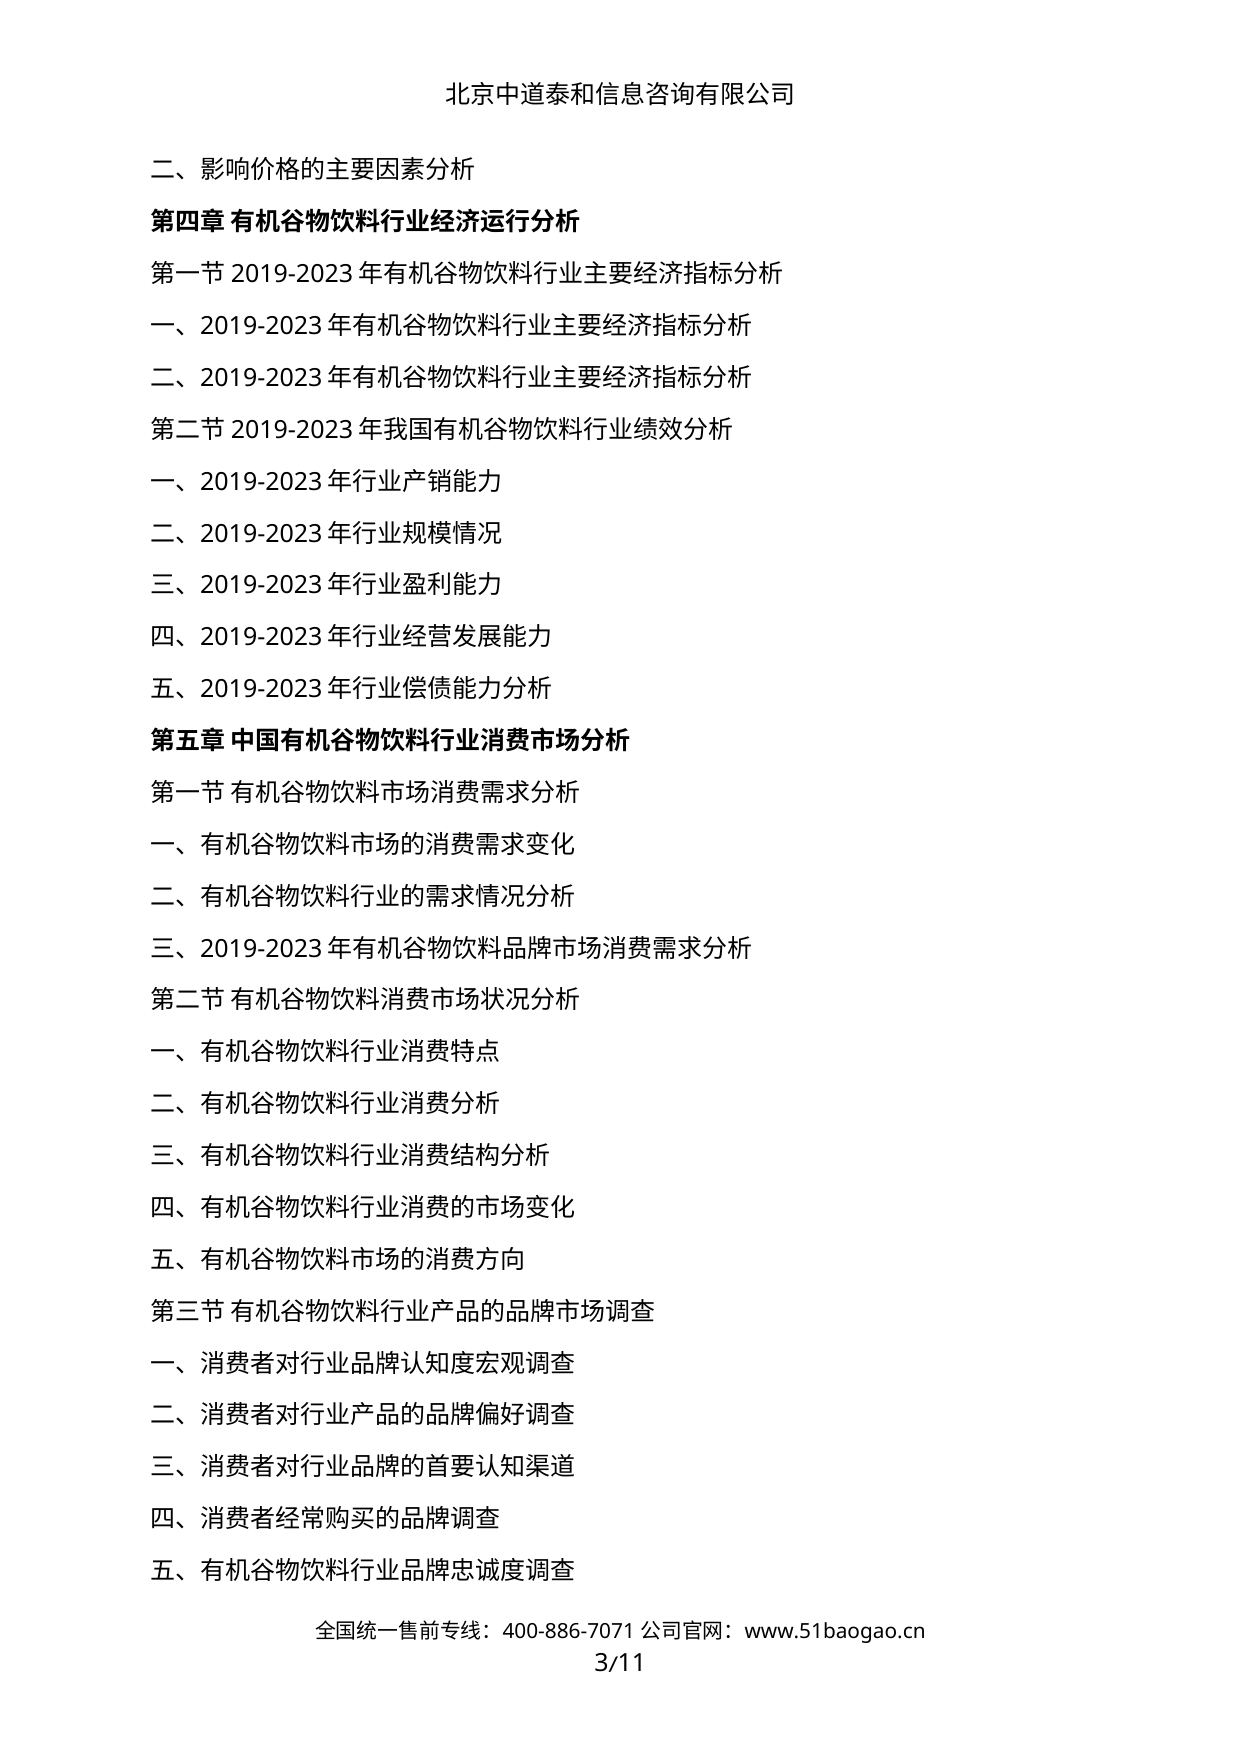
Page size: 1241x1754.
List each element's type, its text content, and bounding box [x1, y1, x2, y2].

text 第五章 中国有机谷物饮料行业消费市场分析 [150, 721, 1090, 757]
text 一、消费者对行业品牌认知度宏观调查 [150, 1343, 1090, 1379]
text 一、2019-2023年行业产销能力 [150, 461, 1090, 497]
text 二、2019-2023年有机谷物饮料行业主要经济指标分析 [150, 357, 1090, 394]
text 四、2019-2023年行业经营发展能力 [150, 617, 1090, 653]
text 一、有机谷物饮料行业消费特点 [150, 1032, 1090, 1068]
text 二、2019-2023年行业规模情况 [150, 513, 1090, 549]
text 二、有机谷物饮料行业的需求情况分析 [150, 876, 1090, 912]
text 三、有机谷物饮料行业消费结构分析 [150, 1136, 1090, 1172]
text 二、影响价格的主要因素分析 [150, 150, 1090, 186]
text 第二节 有机谷物饮料消费市场状况分析 [150, 980, 1090, 1016]
text 四、消费者经常购买的品牌调查 [150, 1499, 1090, 1535]
text 四、有机谷物饮料行业消费的市场变化 [150, 1187, 1090, 1224]
text 一、有机谷物饮料市场的消费需求变化 [150, 824, 1090, 861]
text 五、2019-2023年行业偿债能力分析 [150, 669, 1090, 705]
text 二、有机谷物饮料行业消费分析 [150, 1084, 1090, 1120]
text 三、2019-2023年有机谷物饮料品牌市场消费需求分析 [150, 928, 1090, 964]
text 第二节 2019-2023年我国有机谷物饮料行业绩效分析 [150, 409, 1090, 446]
text 五、有机谷物饮料行业品牌忠诚度调查 [150, 1551, 1090, 1587]
text 五、有机谷物饮料市场的消费方向 [150, 1239, 1090, 1276]
text 第四章 有机谷物饮料行业经济运行分析 [150, 202, 1090, 238]
text 第一节 2019-2023年有机谷物饮料行业主要经济指标分析 [150, 254, 1090, 290]
text 三、2019-2023年行业盈利能力 [150, 565, 1090, 601]
text 一、2019-2023年有机谷物饮料行业主要经济指标分析 [150, 306, 1090, 342]
text 二、消费者对行业产品的品牌偏好调查 [150, 1395, 1090, 1431]
text 三、消费者对行业品牌的首要认知渠道 [150, 1447, 1090, 1483]
text 第一节 有机谷物饮料市场消费需求分析 [150, 772, 1090, 809]
text 第三节 有机谷物饮料行业产品的品牌市场调查 [150, 1291, 1090, 1327]
